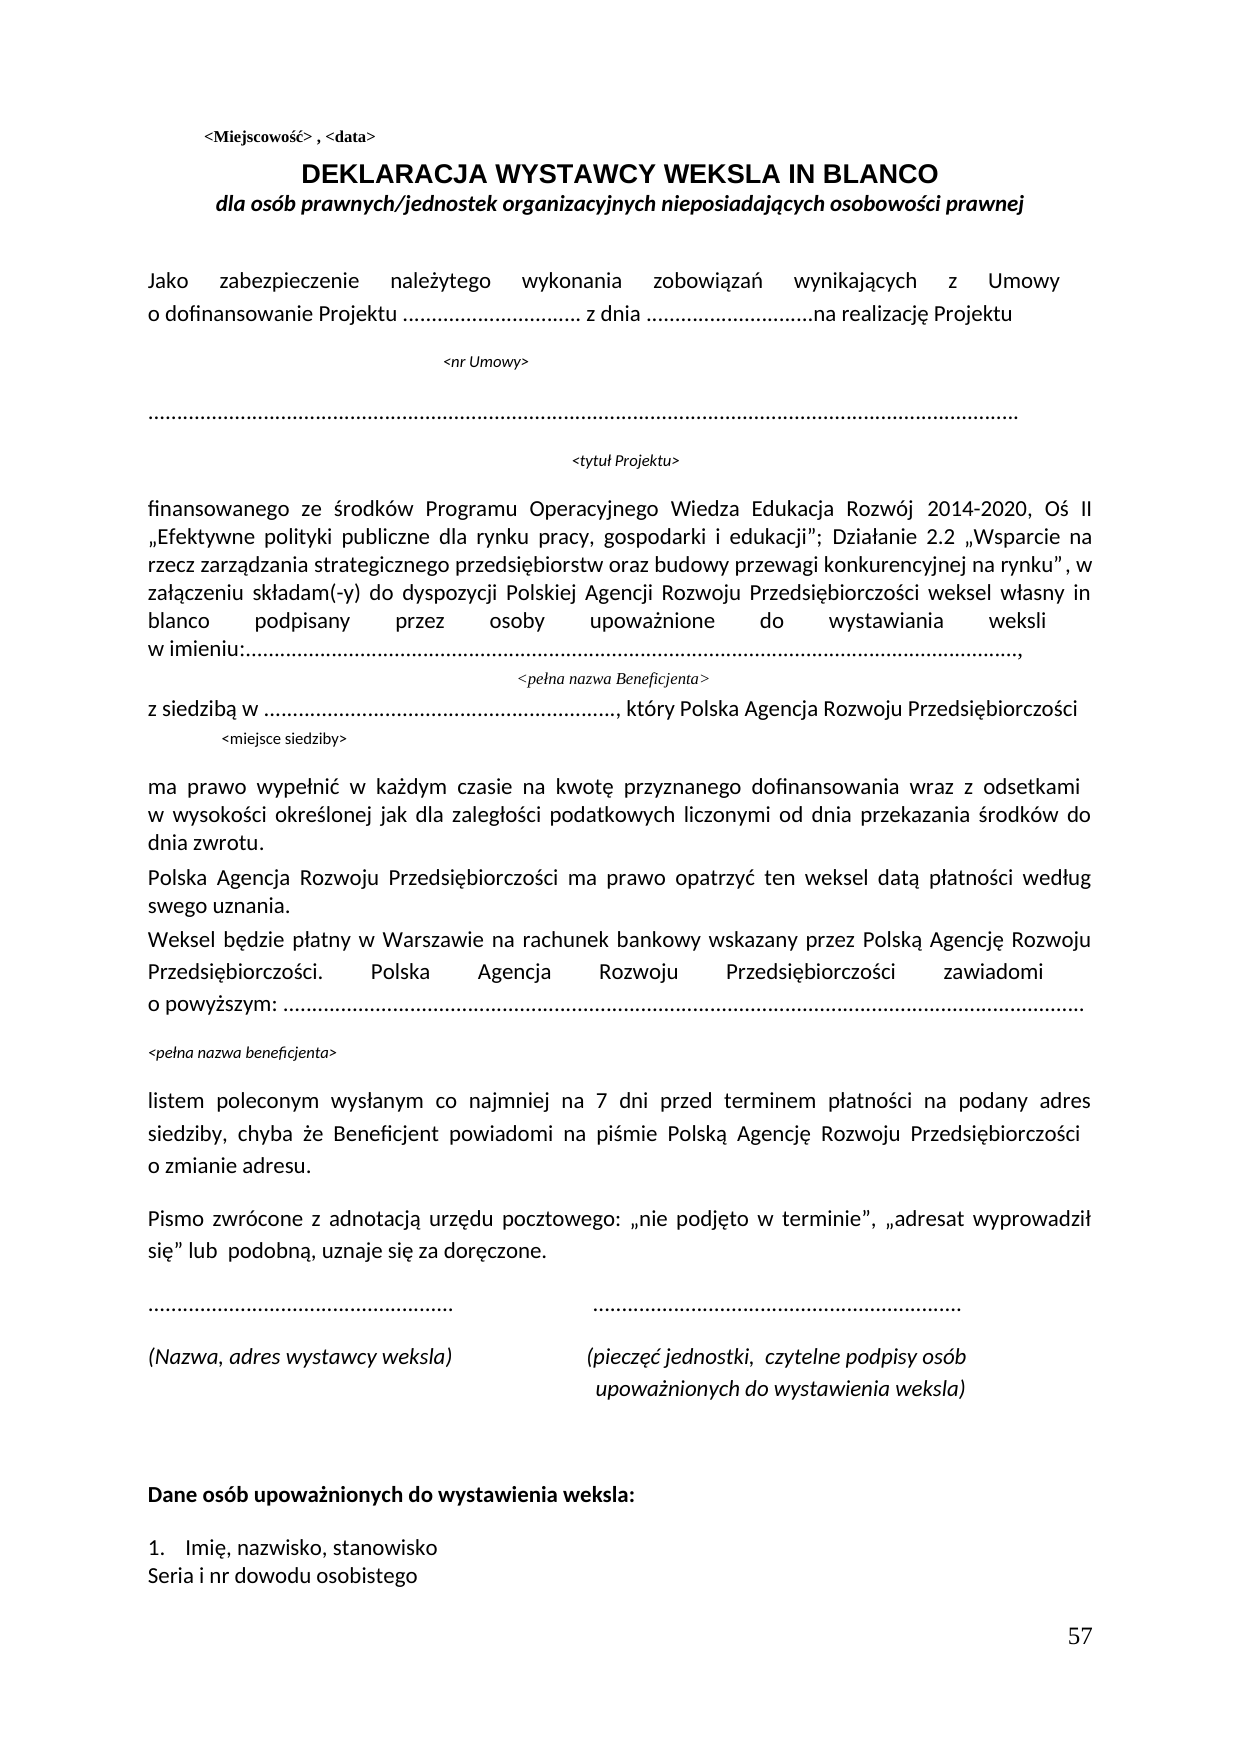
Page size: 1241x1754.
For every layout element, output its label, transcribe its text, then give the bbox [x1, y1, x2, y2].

list Imię, nazwisko, stanowisko [148, 1533, 1092, 1561]
text listem poleconym wysłanym co najmniej na 7 dni przed terminem płatności na podany adres siedziby, chyba że Beneficjent powiadomi na piśmie Polską Agencję Rozwoju Przedsiębiorczości o zmianie adresu. [148, 1087, 1092, 1179]
title z siedzibą w ............................................................., który Polska Agencja Rozwoju Przedsiębiorczości [148, 694, 1092, 722]
text <tytuł Projektu> [498, 450, 1092, 470]
text (Nazwa, adres wystawcy weksla) (pieczęć jednostki, czytelne podpisy osób upoważnionych do wystawienia weksla) [148, 1342, 1092, 1402]
text <nr Umowy> [148, 352, 1092, 372]
text Jako zabezpieczenie należytego wykonania zobowiązań wynikających z Umowy o dofinansowanie Projektu ............................... z dnia .............................na realizację Projektu [148, 266, 1092, 327]
text dla osób prawnych/jednostek organizacyjnych nieposiadających osobowości prawnej [148, 189, 1092, 217]
subtitle <Miejscowość> , <data> [204, 126, 1092, 146]
text <miejsce siedziby> [148, 728, 1092, 748]
text ....................................................................................................................................................... [148, 397, 1092, 425]
title Polska Agencja Rozwoju Przedsiębiorczości ma prawo opatrzyć ten weksel datą płatności według swego uznania. [148, 863, 1092, 919]
text Dane osób upoważnionych do wystawienia weksla: [148, 1480, 1092, 1508]
text <pełna nazwa Beneficjenta> [443, 668, 1092, 688]
text Weksel będzie płatny w Warszawie na rachunek bankowy wskazany przez Polską Agencję Rozwoju Przedsiębiorczości. Polska Agencja Rozwoju Przedsiębiorczości zawiadomi o powyższym: ........................................................................................................................................... [148, 925, 1092, 1017]
title finansowanego ze środków Programu Operacyjnego Wiedza Edukacja Rozwój 2014-2020, Oś II „Efektywne polityki publiczne dla rynku pracy, gospodarki i edukacji”; Działanie 2.2 „Wsparcie na rzecz zarządzania strategicznego przedsiębiorstw oraz budowy przewagi konkurencyjnej na rynku”, w załączeniu składam(-y) do dyspozycji Polskiej Agencji Rozwoju Przedsiębiorczości weksel własny in blanco podpisany przez osoby upoważnione do wystawiania weksli w imieniu:......................................................................................................................................., [148, 494, 1092, 662]
text <pełna nazwa beneficjenta> [148, 1042, 1092, 1063]
title ma prawo wypełnić w każdym czasie na kwotę przyznanego dofinansowania wraz z odsetkami w wysokości określonej jak dla zaległości podatkowych liczonymi od dnia przekazania środków do dnia zwrotu. [148, 772, 1092, 856]
text Pismo zwrócone z adnotacją urzędu pocztowego: „nie podjęto w terminie”, „adresat wyprowadził się” lub podobną, uznaje się za doręczone. [148, 1204, 1092, 1264]
text ..................................................... ................................................................ [148, 1289, 1092, 1317]
text Seria i nr dowodu osobistego [148, 1561, 1092, 1589]
subtitle DEKLARACJA WYSTAWCY WEKSLA IN BLANCO [148, 158, 1092, 189]
